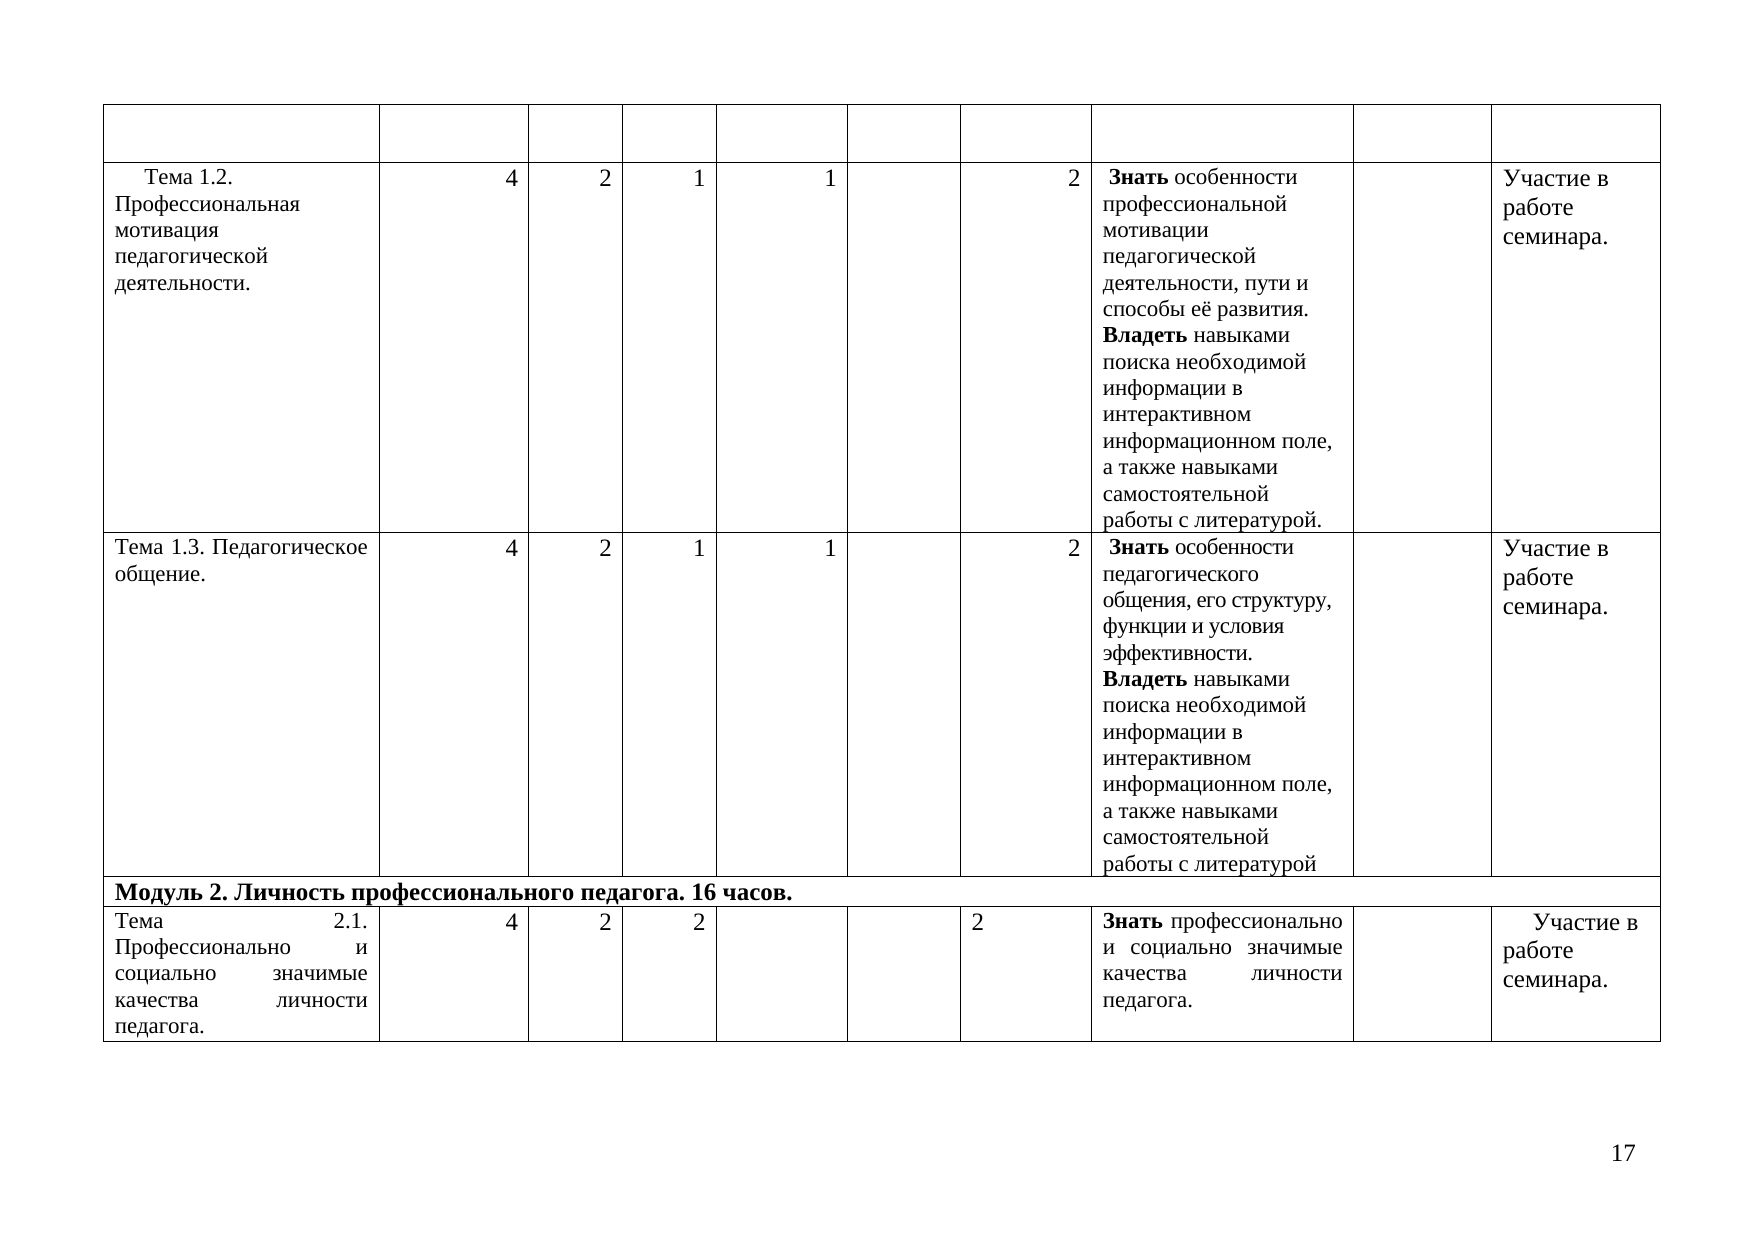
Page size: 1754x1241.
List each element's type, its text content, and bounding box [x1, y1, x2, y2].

table_cell Участие в работе семинара. [1492, 533, 1660, 876]
table_cell [1354, 163, 1491, 532]
table_cell 2 [623, 907, 716, 1041]
table_cell 2 [961, 533, 1091, 876]
table_cell [848, 533, 960, 876]
table_cell [1354, 907, 1491, 1041]
table_cell 2 [961, 105, 1091, 162]
table_cell Знать особенности профессиональной мотивации педагогической деятельности, пути и способы её развития. Владеть навыками поиска необходимой информации в интерактивном информационном поле, а также навыками самостоятельной работы с литературой. [1092, 163, 1353, 532]
table_cell [848, 163, 960, 532]
table_cell 4 [380, 105, 528, 162]
table_cell [717, 907, 847, 1041]
table_cell 1 [623, 533, 716, 876]
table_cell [1492, 907, 1660, 1041]
table_cell [1354, 533, 1491, 876]
table_cell 2 [529, 907, 622, 1041]
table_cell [104, 907, 379, 1041]
table_cell 1 [717, 533, 847, 876]
table_cell Модуль 2. Личность профессионального педагога. 16 часов. [104, 877, 1660, 906]
table_cell Тема 1.3. Педагогическое общение. [104, 533, 379, 876]
table_cell [1354, 105, 1491, 162]
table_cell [1492, 105, 1660, 162]
table_cell [848, 105, 960, 162]
table_cell Тема 1.2. Профессиональная мотивация педагогической деятельности. [104, 163, 379, 532]
table_cell 2 [961, 907, 1091, 1041]
table_cell 2 [529, 533, 622, 876]
table_cell Участие в работе семинара. [1492, 163, 1660, 532]
table_cell 4 [380, 533, 528, 876]
table_cell 2 [529, 105, 622, 162]
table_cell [1092, 907, 1353, 1041]
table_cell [1092, 105, 1353, 162]
table_cell 2 [529, 163, 622, 532]
table_cell 4 [380, 907, 528, 1041]
table_cell 1 [717, 163, 847, 532]
table_cell 2 [961, 163, 1091, 532]
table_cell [104, 105, 379, 162]
table_cell Знать особенности педагогического общения, его структуру, функции и условия эффективности. Владеть навыками поиска необходимой информации в интерактивном информационном поле, а также навыками самостоятельной работы с литературой [1092, 533, 1353, 876]
table_cell 4 [380, 163, 528, 532]
table_cell 2 [623, 105, 716, 162]
table_cell [848, 907, 960, 1041]
table_cell 1 [623, 163, 716, 532]
table_cell [717, 105, 847, 162]
